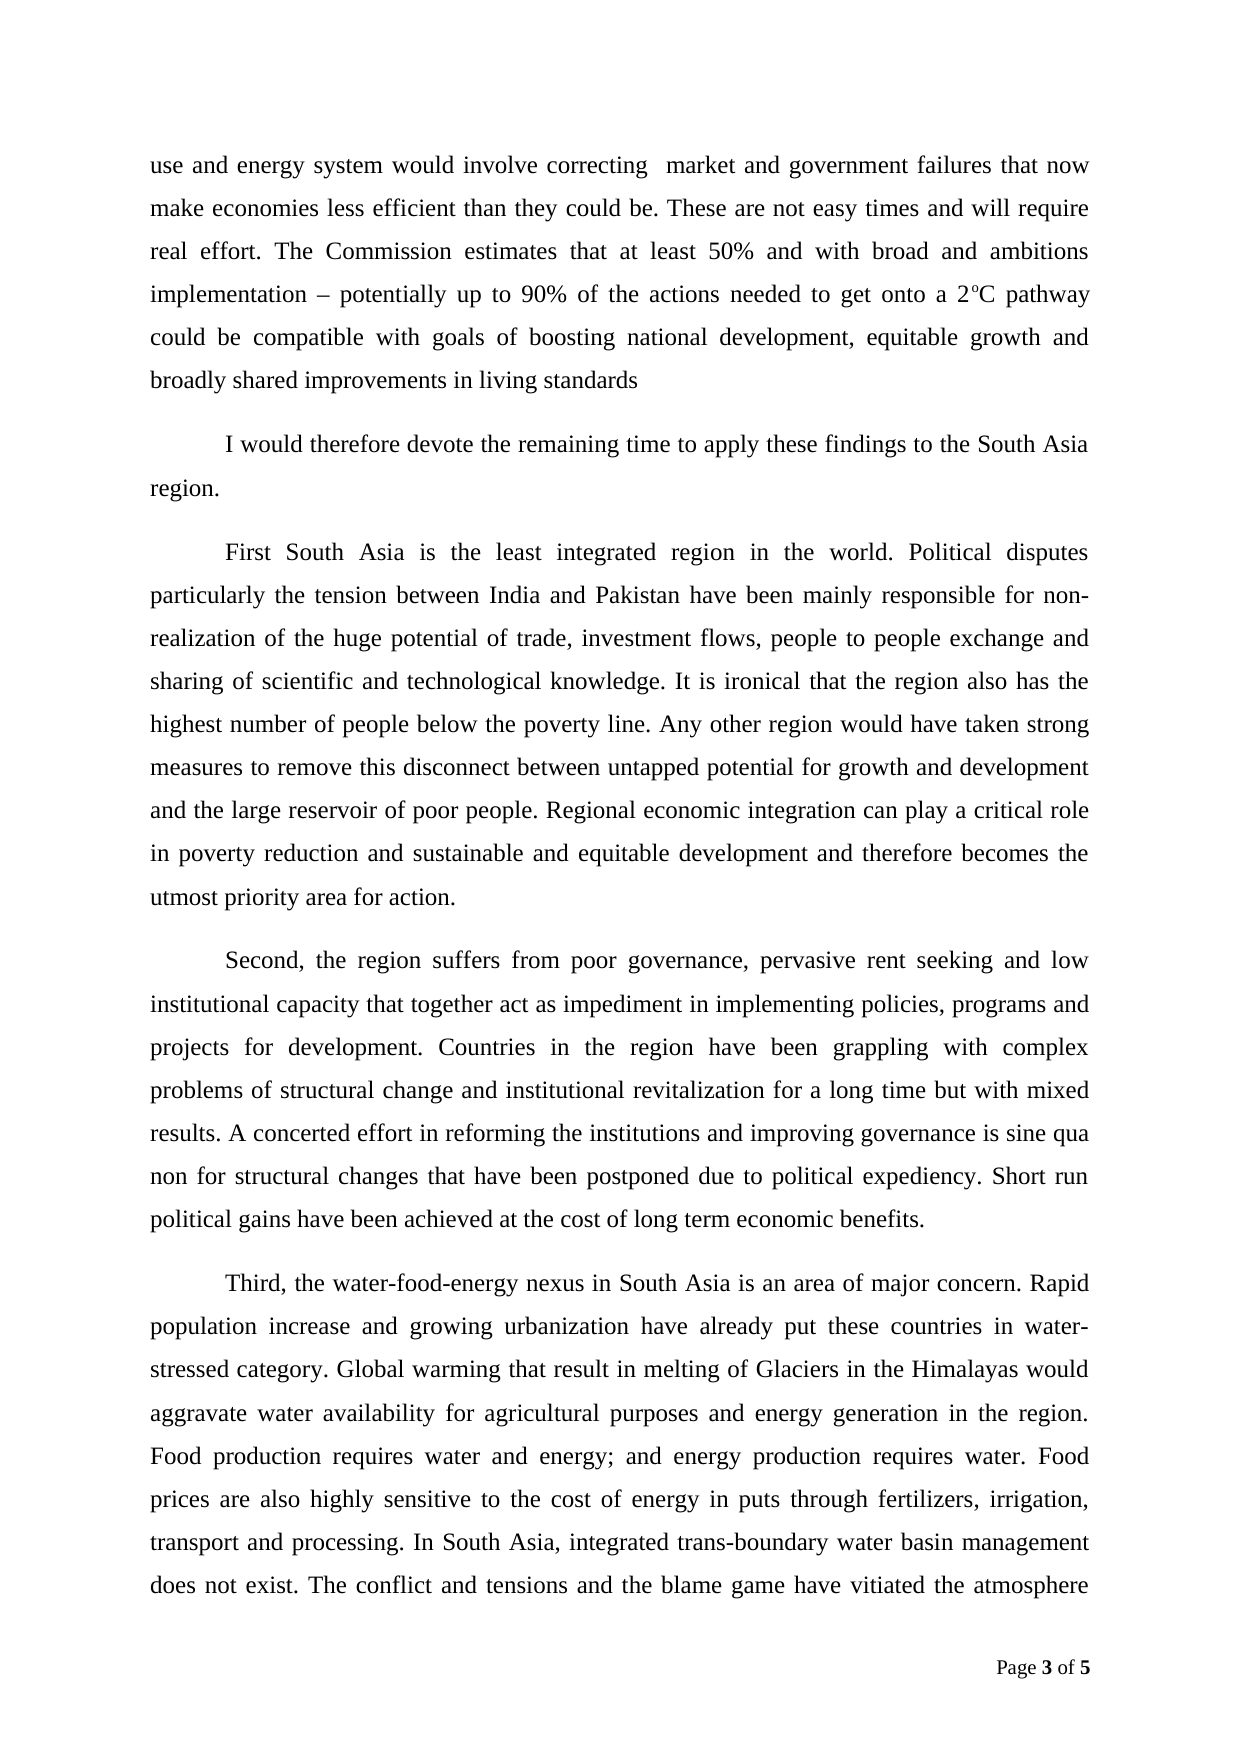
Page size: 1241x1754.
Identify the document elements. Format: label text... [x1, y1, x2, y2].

text Second, the region suffers from poor governance, pervasive rent seeking and low institutional capacity that together act as impediment in implementing policies, programs and projects for development. Countries in the region have been grappling with complex problems of structural change and institutional revitalization for a long time but with mixed results. A concerted effort in reforming the institutions and improving governance is sine qua non for structural changes that have been postponed due to political expediency. Short run political gains have been achieved at the cost of long term economic benefits. [150, 946, 1090, 1233]
text First South Asia is the least integrated region in the world. Political disputes particularly the tension between India and Pakistan have been mainly responsible for non-realization of the huge potential of trade, investment flows, people to people exchange and sharing of scientific and technological knowledge. It is ironical that the region also has the highest number of people below the poverty line. Any other region would have taken strong measures to remove this disconnect between untapped potential for growth and development and the large reservoir of poor people. Regional economic integration can play a critical role in poverty reduction and sustainable and equitable development and therefore becomes the utmost priority area for action. [150, 537, 1090, 910]
text I would therefore devote the remaining time to apply these findings to the South Asia region. [150, 429, 1090, 501]
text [150, 1268, 1090, 1599]
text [150, 150, 1090, 394]
